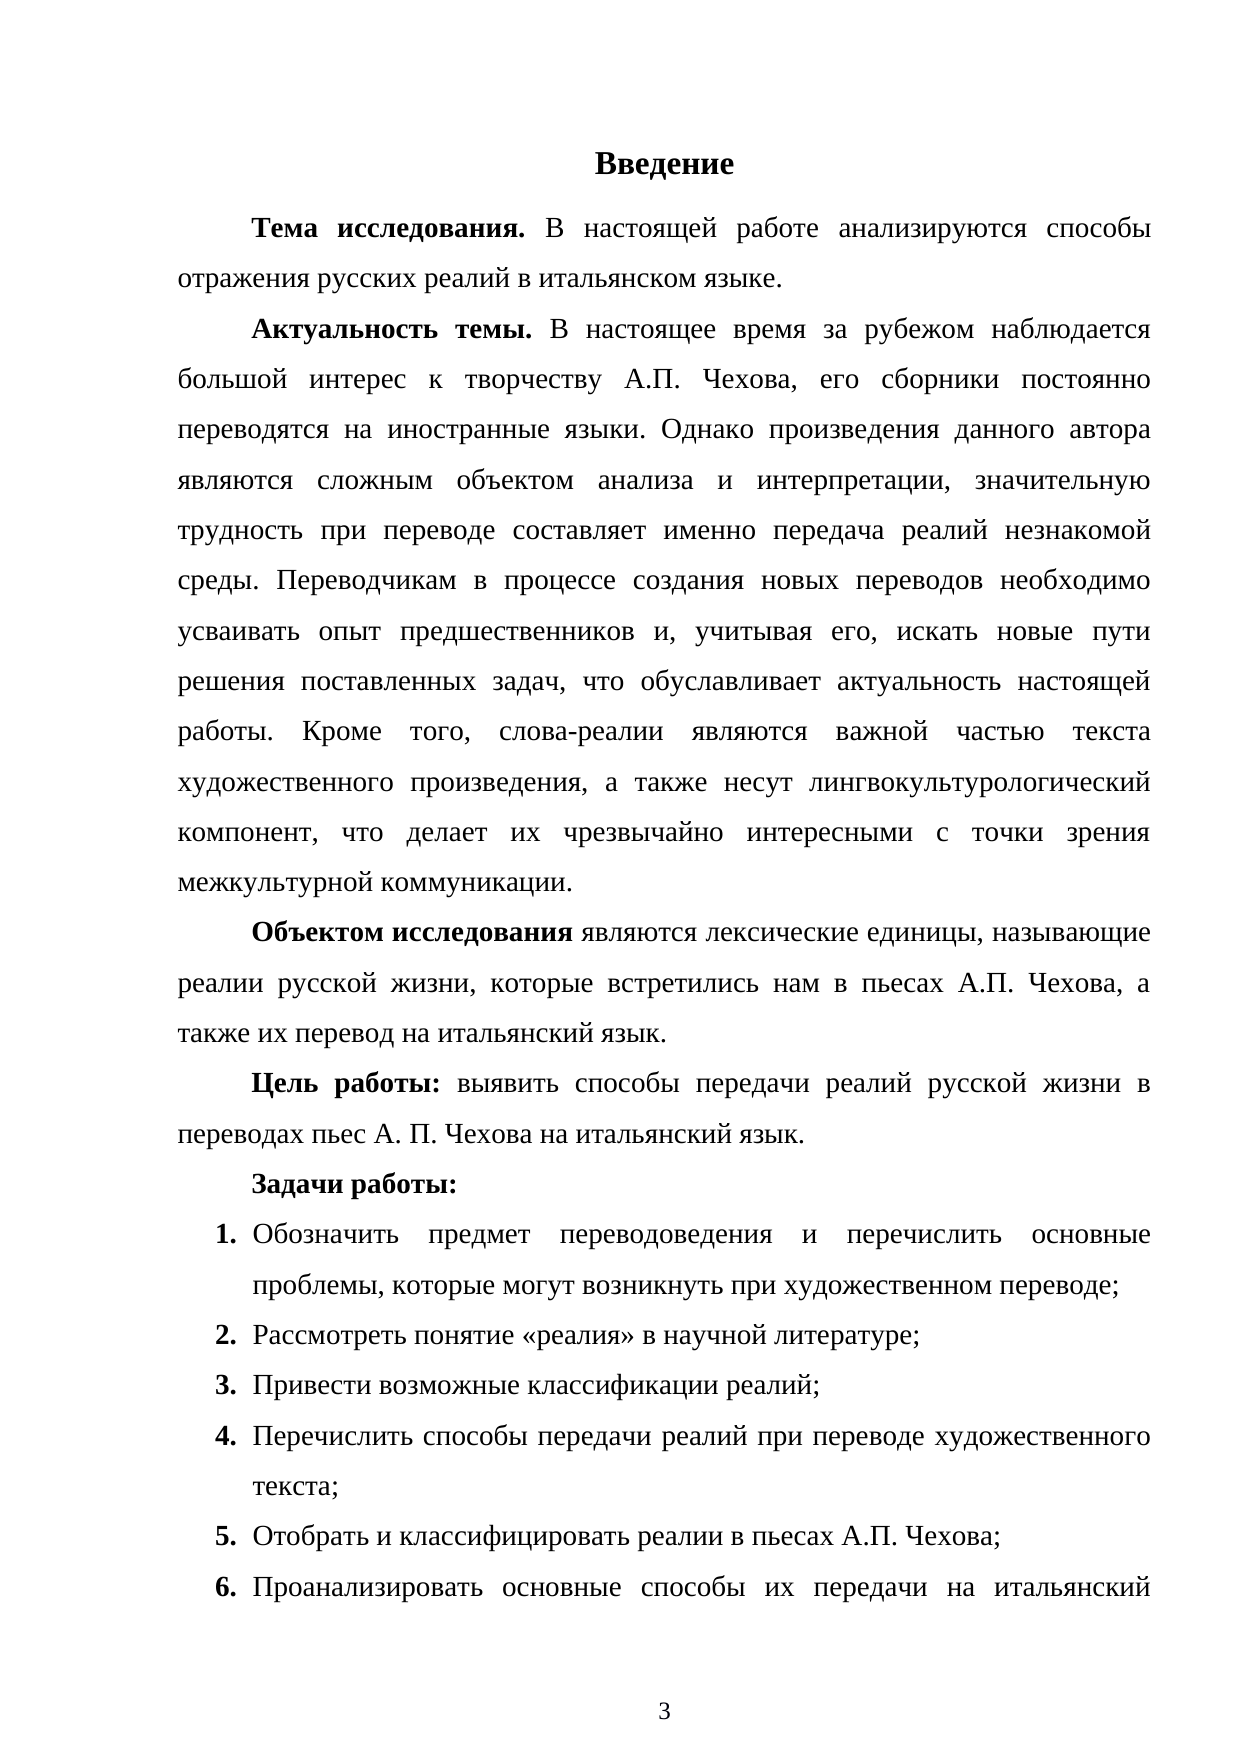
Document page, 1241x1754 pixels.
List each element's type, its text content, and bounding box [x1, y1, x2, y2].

list Рассмотреть понятие «реалия» в научной литературе; [215, 1317, 1152, 1351]
list Привести возможные классификации реалий; [215, 1367, 1152, 1401]
subtitle Введение [177, 143, 1152, 181]
list Отобрать и классифицировать реалии в пьесах А.П. Чехова; [215, 1518, 1152, 1552]
text Тема исследования. В настоящей работе анализируются способы отражения русских реалий в итальянском языке. [177, 210, 1152, 294]
text Задачи работы: [177, 1166, 1152, 1200]
text Цель работы: выявить способы передачи реалий русской жизни в переводах пьес А. П. Чехова на итальянский язык. [177, 1066, 1152, 1149]
text Актуальность темы. В настоящее время за рубежом наблюдается большой интерес к творчеству А.П. Чехова, его сборники постоянно переводятся на иностранные языки. Однако произведения данного автора являются сложным объектом анализа и интерпретации, значительную трудность при переводе составляет именно передача реалий незнакомой среды. Переводчикам в процессе создания новых переводов необходимо усваивать опыт предшественников и, учитывая его, искать новые пути решения поставленных задач, что обуславливает актуальность настоящей работы. Кроме того, слова-реалии являются важной частью текста художественного произведения, а также несут лингвокультурологический компонент, что делает их чрезвычайно интересными с точки зрения межкультурной коммуникации. [177, 311, 1152, 898]
list Обозначить предмет переводоведения и перечислить основные проблемы, которые могут возникнуть при художественном переводе; [215, 1216, 1152, 1300]
text Объектом исследования являются лексические единицы, называющие реалии русской жизни, которые встретились нам в пьесах А.П. Чехова, а также их перевод на итальянский язык. [177, 914, 1152, 1049]
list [215, 1569, 1152, 1602]
list Перечислить способы передачи реалий при переводе художественного текста; [215, 1418, 1152, 1502]
